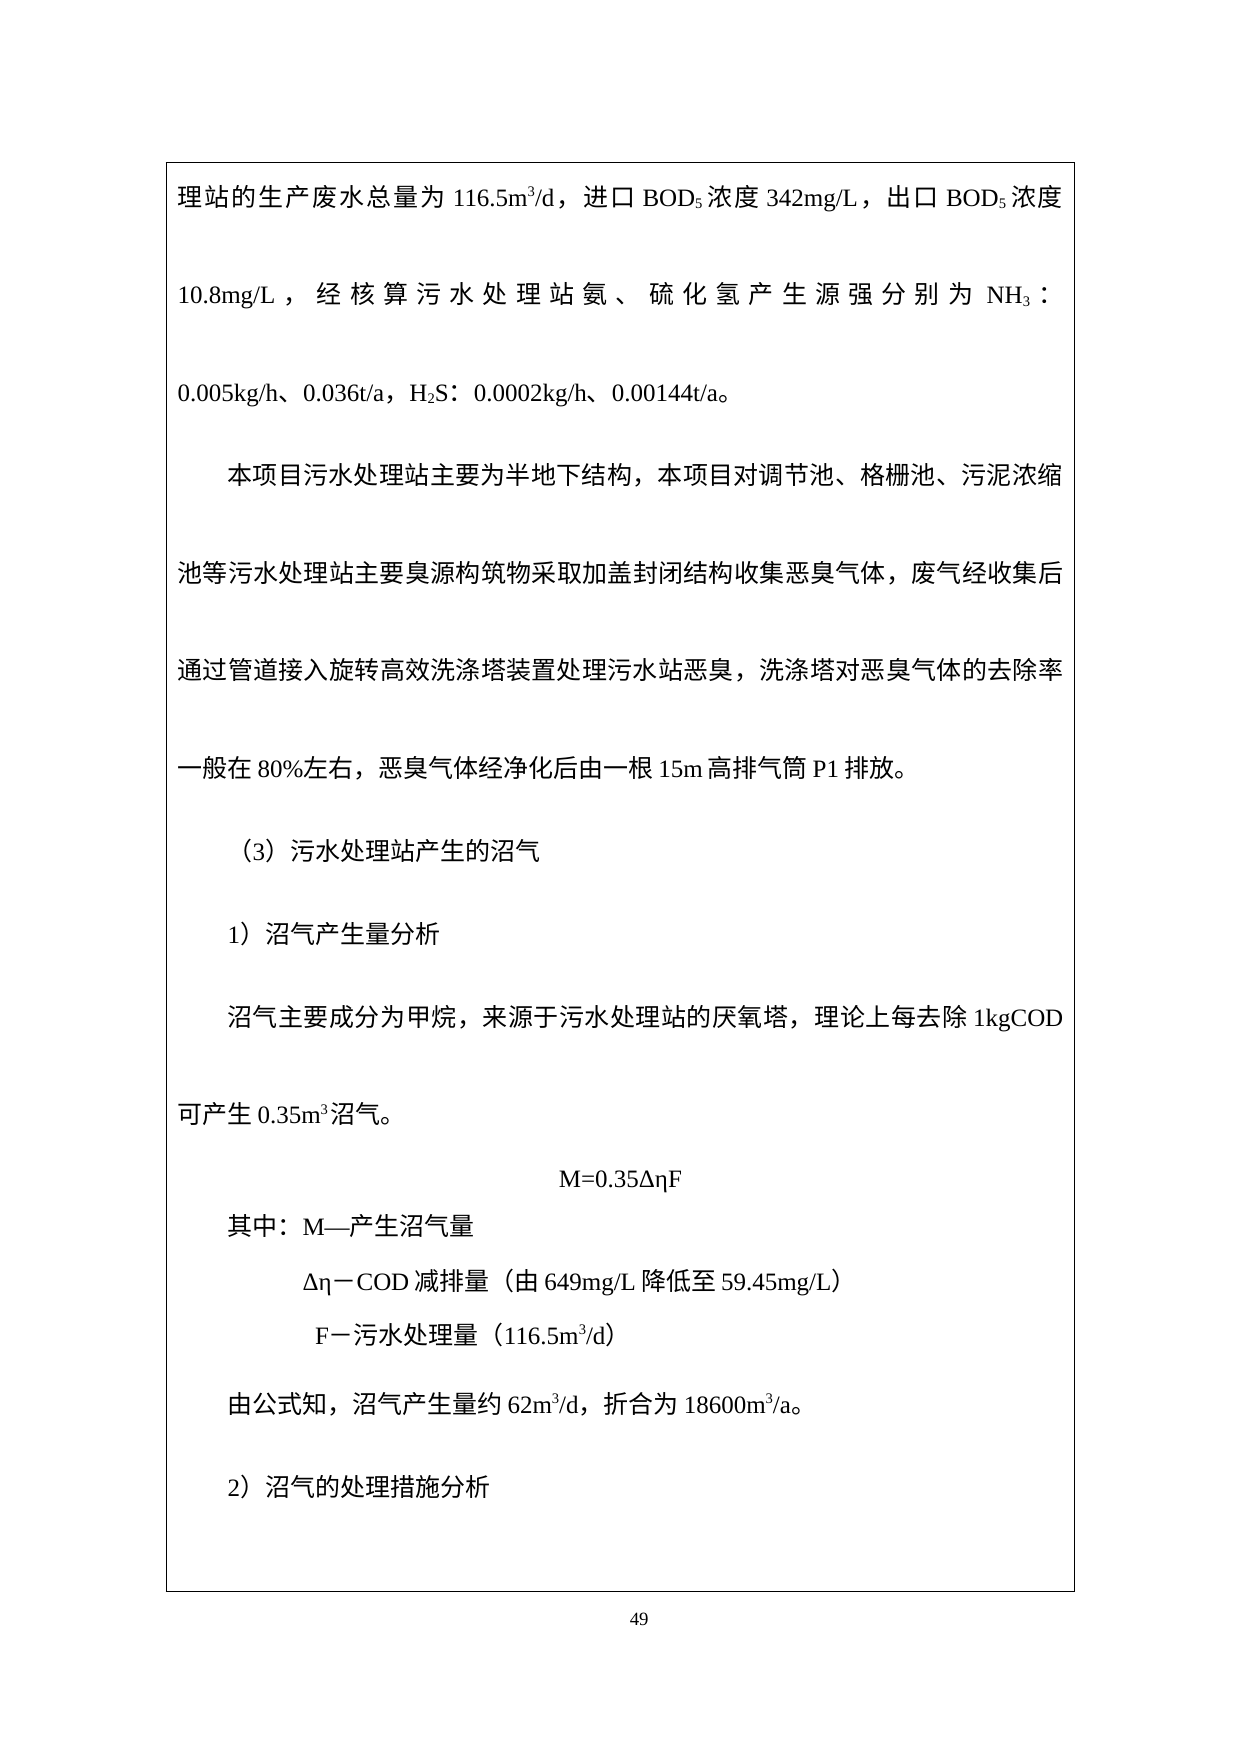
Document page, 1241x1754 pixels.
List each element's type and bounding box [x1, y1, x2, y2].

table_header [167, 163, 1074, 1591]
